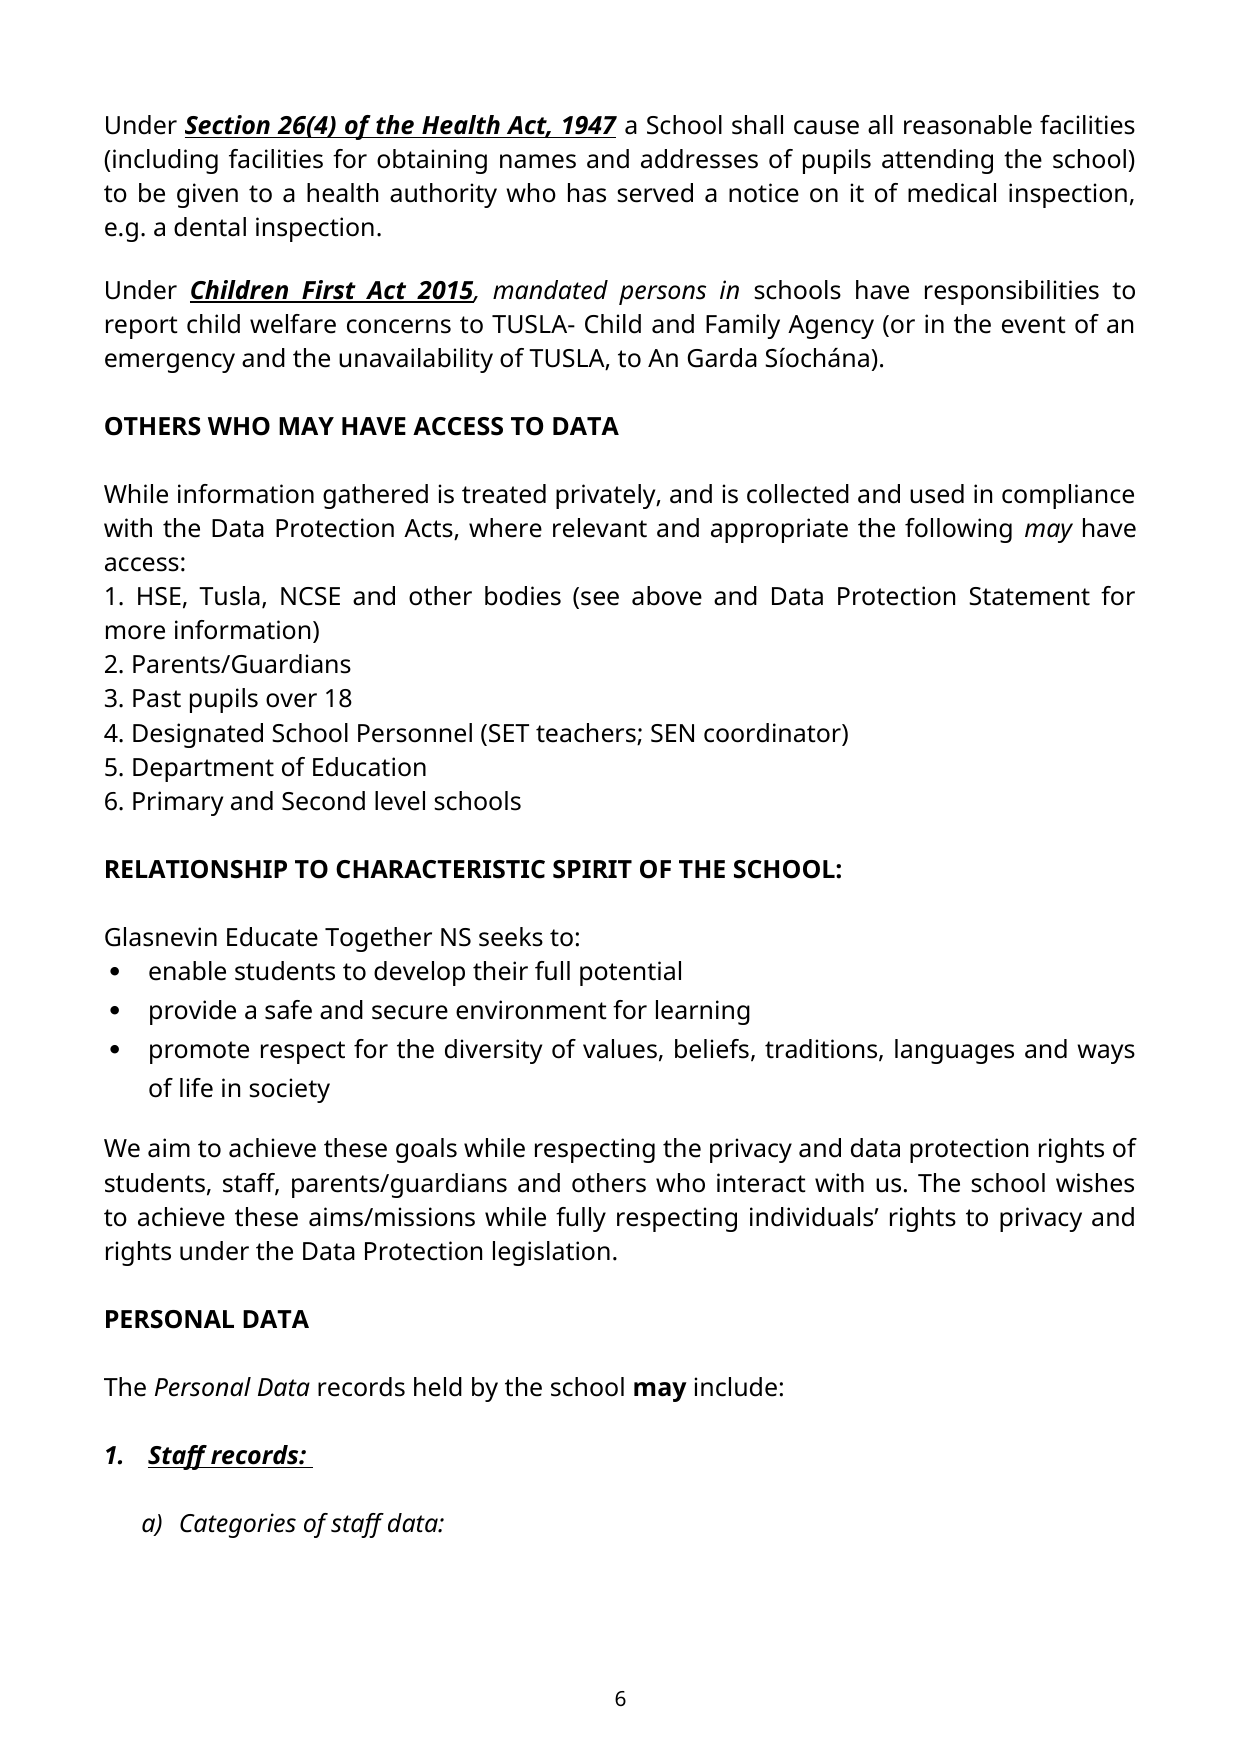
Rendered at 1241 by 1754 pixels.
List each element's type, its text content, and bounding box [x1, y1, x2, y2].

text Glasnevin Educate Together NS seeks to: [103, 919, 1137, 954]
list promote respect for the diversity of values, beliefs, traditions, languages and ways of life in society [110, 1032, 1137, 1105]
subtitle Staff records: [103, 1438, 1137, 1472]
text We aim to achieve these goals while respecting the privacy and data protection rights of students, staff, parents/guardians and others who interact with us. The school wishes to achieve these aims/missions while fully respecting individuals’ rights to privacy and rights under the Data Protection legislation. [103, 1131, 1137, 1267]
text 2. Parents/Guardians [103, 647, 1137, 681]
subtitle Categories of staff data: [141, 1506, 1137, 1540]
text 1. HSE, Tusla, NCSE and other bodies (see above and Data Protection Statement for more information) [103, 579, 1137, 647]
text Relationship to characteristic spirit of the School: [103, 851, 1137, 886]
text The Personal Data records held by the school may include: [103, 1369, 1137, 1404]
list enable students to develop their full potential [110, 954, 1137, 988]
text 3. Past pupils over 18 [103, 681, 1137, 715]
text Under Children First Act 2015, mandated persons in schools have responsibilities to report child welfare concerns to TUSLA- Child and Family Agency (or in the event of an emergency and the unavailability of TUSLA, to An Garda Síochána). [103, 272, 1137, 374]
text 5. Department of Education [103, 749, 1137, 783]
text Personal Data [103, 1301, 1137, 1336]
text 4. Designated School Personnel (SET teachers; SEN coordinator) [103, 715, 1137, 749]
text Under Section 26(4) of the Health Act, 1947 a School shall cause all reasonable facilities (including facilities for obtaining names and addresses of pupils attending the school) to be given to a health authority who has served a notice on it of medical inspection, e.g. a dental inspection. [103, 108, 1137, 244]
text 6. Primary and Second level schools [103, 783, 1137, 817]
text OTHERS WHO MAY HAVE ACCESS TO DATA [103, 409, 1137, 443]
list provide a safe and secure environment for learning [110, 993, 1137, 1027]
text While information gathered is treated privately, and is collected and used in compliance with the Data Protection Acts, where relevant and appropriate the following may have access: [103, 477, 1137, 579]
